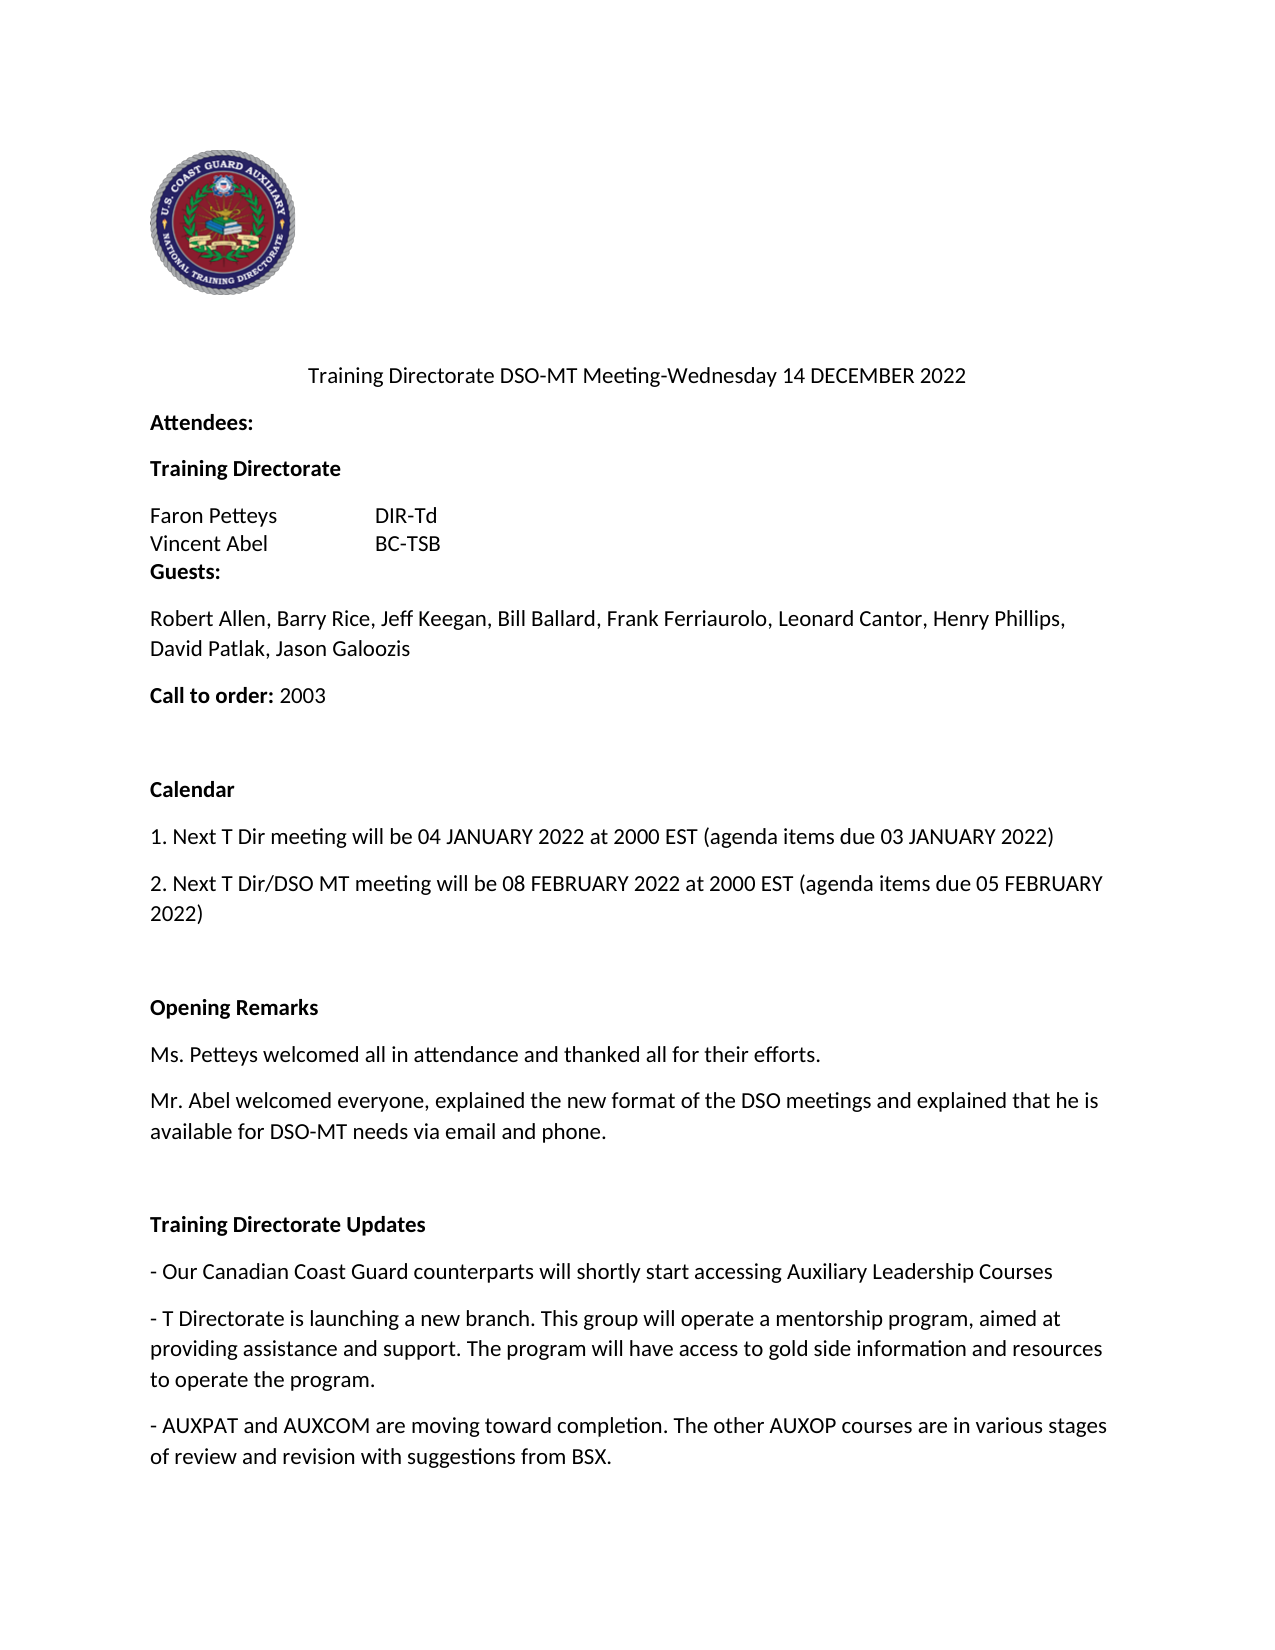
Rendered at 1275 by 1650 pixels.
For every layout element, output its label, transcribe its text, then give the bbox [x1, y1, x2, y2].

text 2. Next T Dir/DSO MT meeting will be 08 FEBRUARY 2022 at 2000 EST (agenda items due 05 FEBRUARY 2022) [150, 869, 1125, 927]
text Attendees: [150, 408, 1125, 436]
text Calendar [150, 775, 1125, 803]
text Faron Petteys DIR-Td [150, 501, 1125, 529]
text - AUXPAT and AUXCOM are moving toward completion. The other AUXOP courses are in various stages of review and revision with suggestions from BSX. [150, 1412, 1125, 1470]
text Vincent Abel BC-TSB [150, 529, 1125, 557]
text Call to order: 2003 [150, 681, 1125, 709]
picture [150, 150, 295, 295]
text - Our Canadian Coast Guard counterparts will shortly start accessing Auxiliary Leadership Courses [150, 1257, 1125, 1285]
text Training Directorate DSO-MT Meeting-Wednesday 14 DECEMBER 2022 [150, 361, 1125, 389]
text 1. Next T Dir meeting will be 04 JANUARY 2022 at 2000 EST (agenda items due 03 JANUARY 2022) [150, 822, 1125, 850]
text Mr. Abel welcomed everyone, explained the new format of the DSO meetings and explained that he is available for DSO-MT needs via email and phone. [150, 1087, 1125, 1145]
text Training Directorate Updates [150, 1211, 1125, 1238]
text Robert Allen, Barry Rice, Jeff Keegan, Bill Ballard, Frank Ferriaurolo, Leonard Cantor, Henry Phillips, David Patlak, Jason Galoozis [150, 604, 1125, 662]
text - T Directorate is launching a new branch. This group will operate a mentorship program, aimed at providing assistance and support. The program will have access to gold side information and resources to operate the program. [150, 1304, 1125, 1393]
text Training Directorate [150, 454, 1125, 482]
text Ms. Petteys welcomed all in attendance and thanked all for their efforts. [150, 1040, 1125, 1068]
text Guests: [150, 557, 1125, 585]
text Opening Remarks [150, 993, 1125, 1021]
